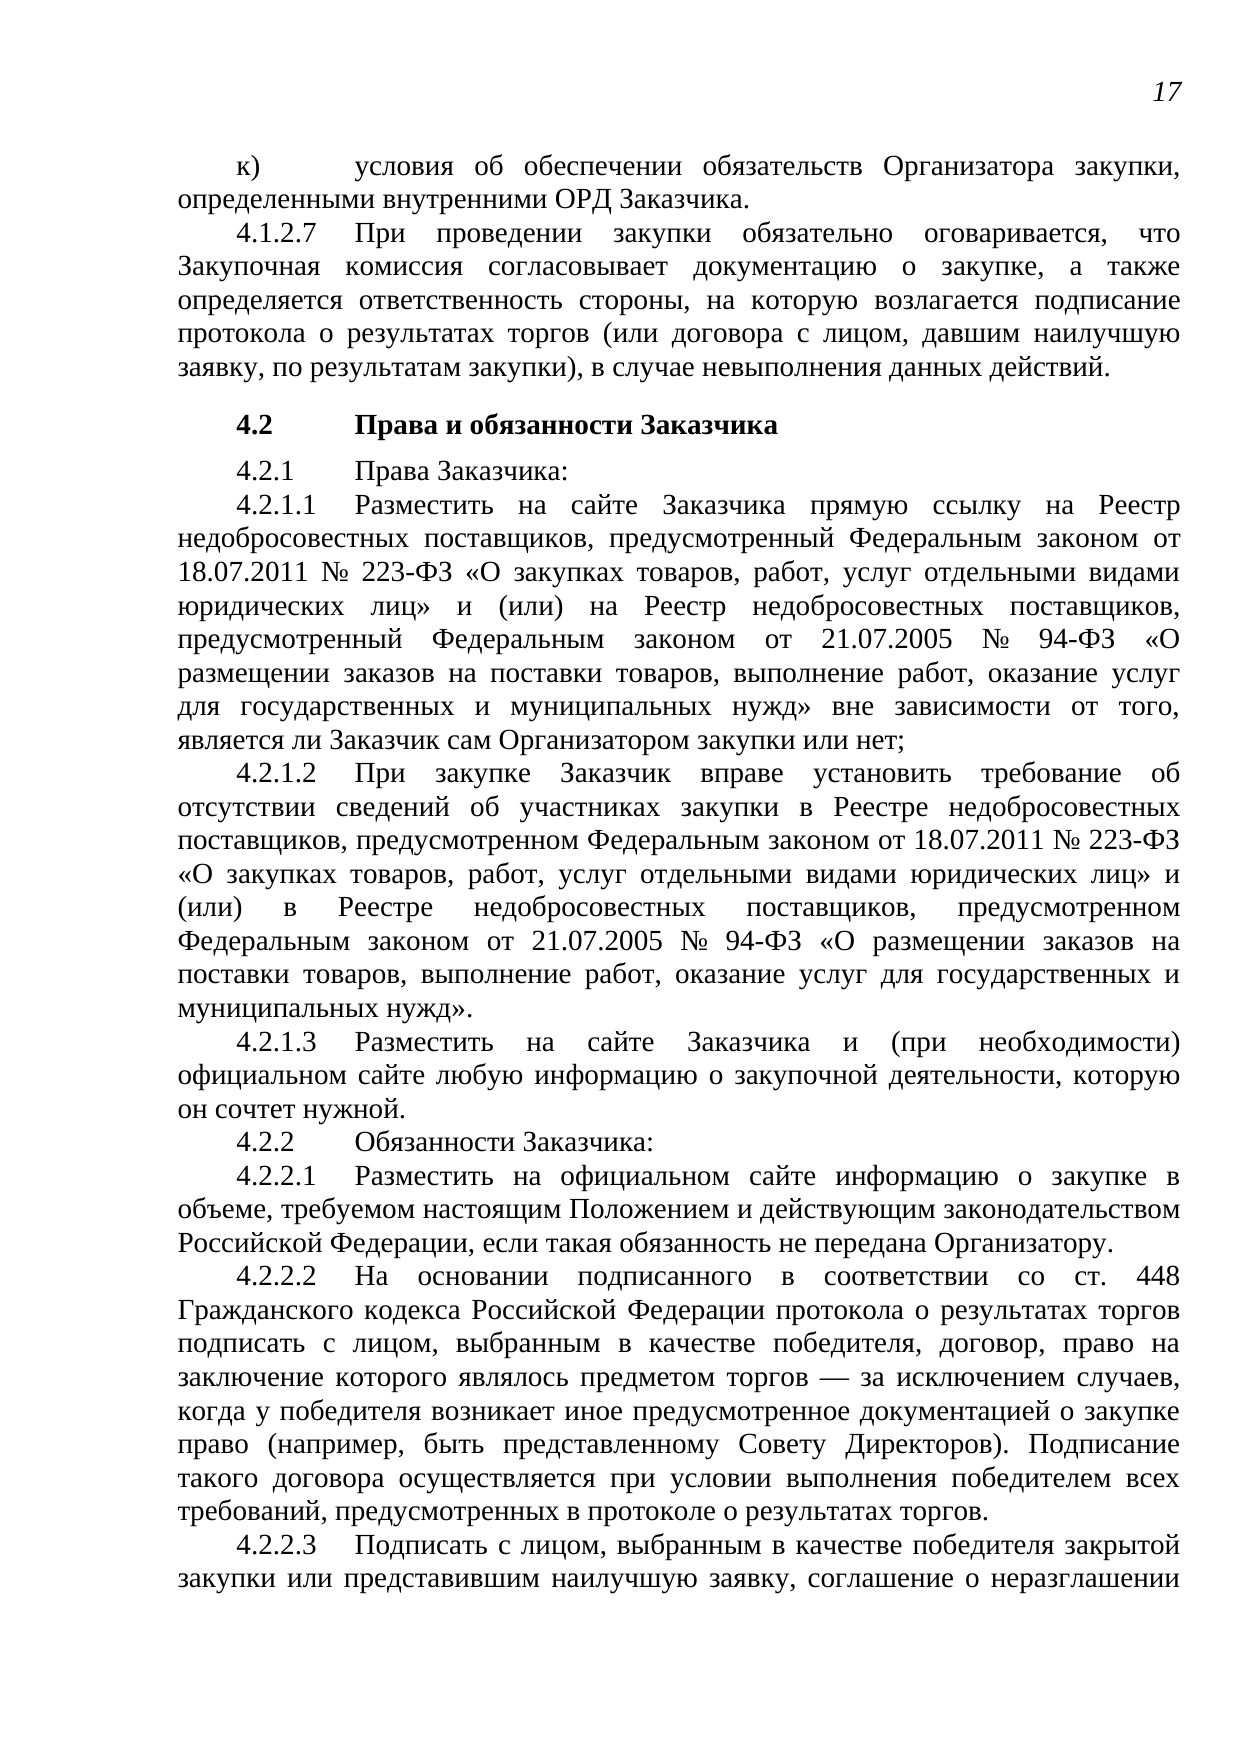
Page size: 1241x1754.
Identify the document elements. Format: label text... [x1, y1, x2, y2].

text Обязанности Заказчика: [177, 1124, 1181, 1158]
text На основании подписанного в соответствии со ст. 448 Гражданского кодекса Российской Федерации протокола о результатах торгов подписать с лицом, выбранным в качестве победителя, договор, право на заключение которого являлось предметом торгов — за исключением случаев, когда у победителя возникает иное предусмотренное документацией о закупке право (например, быть представленному Совету Директоров). Подписание такого договора осуществляется при условии выполнения победителем всех требований, предусмотренных в протоколе о результатах торгов. [177, 1258, 1181, 1527]
text Разместить на сайте Заказчика прямую ссылку на Реестр недобросовестных поставщиков, предусмотренный Федеральным законом от 18.07.2011 № 223-ФЗ «О закупках товаров, работ, услуг отдельными видами юридических лиц» и (или) на Реестр недобросовестных поставщиков, предусмотренный Федеральным законом от 21.07.2005 № 94-ФЗ «О размещении заказов на поставки товаров, выполнение работ, оказание услуг для государственных и муниципальных нужд» вне зависимости от того, является ли Заказчик сам Организатором закупки или нет; [177, 487, 1181, 755]
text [177, 1527, 1181, 1594]
text Разместить на официальном сайте информацию о закупке в объеме, требуемом настоящим Положением и действующим законодательством Российской Федерации, если такая обязанность не передана Организатору. [177, 1158, 1181, 1258]
text При закупке Заказчик вправе установить требование об отсутствии сведений об участниках закупки в Реестре недобросовестных поставщиков, предусмотренном Федеральным законом от 18.07.2011 № 223-ФЗ «О закупках товаров, работ, услуг отдельными видами юридических лиц» и (или) в Реестре недобросовестных поставщиков, предусмотренном Федеральным законом от 21.07.2005 № 94-ФЗ «О размещении заказов на поставки товаров, выполнение работ, оказание услуг для государственных и муниципальных нужд». [177, 755, 1181, 1024]
text Разместить на сайте Заказчика и (при необходимости) официальном сайте любую информацию о закупочной деятельности, которую он сочтет нужной. [177, 1024, 1181, 1124]
text Права Заказчика: [177, 453, 1181, 487]
text При проведении закупки обязательно оговаривается, что Закупочная комиссия согласовывает документацию о закупке, а также определяется ответственность стороны, на которую возлагается подписание протокола о результатах торгов (или договора с лицом, давшим наилучшую заявку, по результатам закупки), в случае невыполнения данных действий. [177, 215, 1181, 382]
text условия об обеспечении обязательств Организатора закупки, определенными внутренними ОРД Заказчика. [177, 148, 1181, 215]
text Права и обязанности Заказчика [177, 407, 1181, 441]
